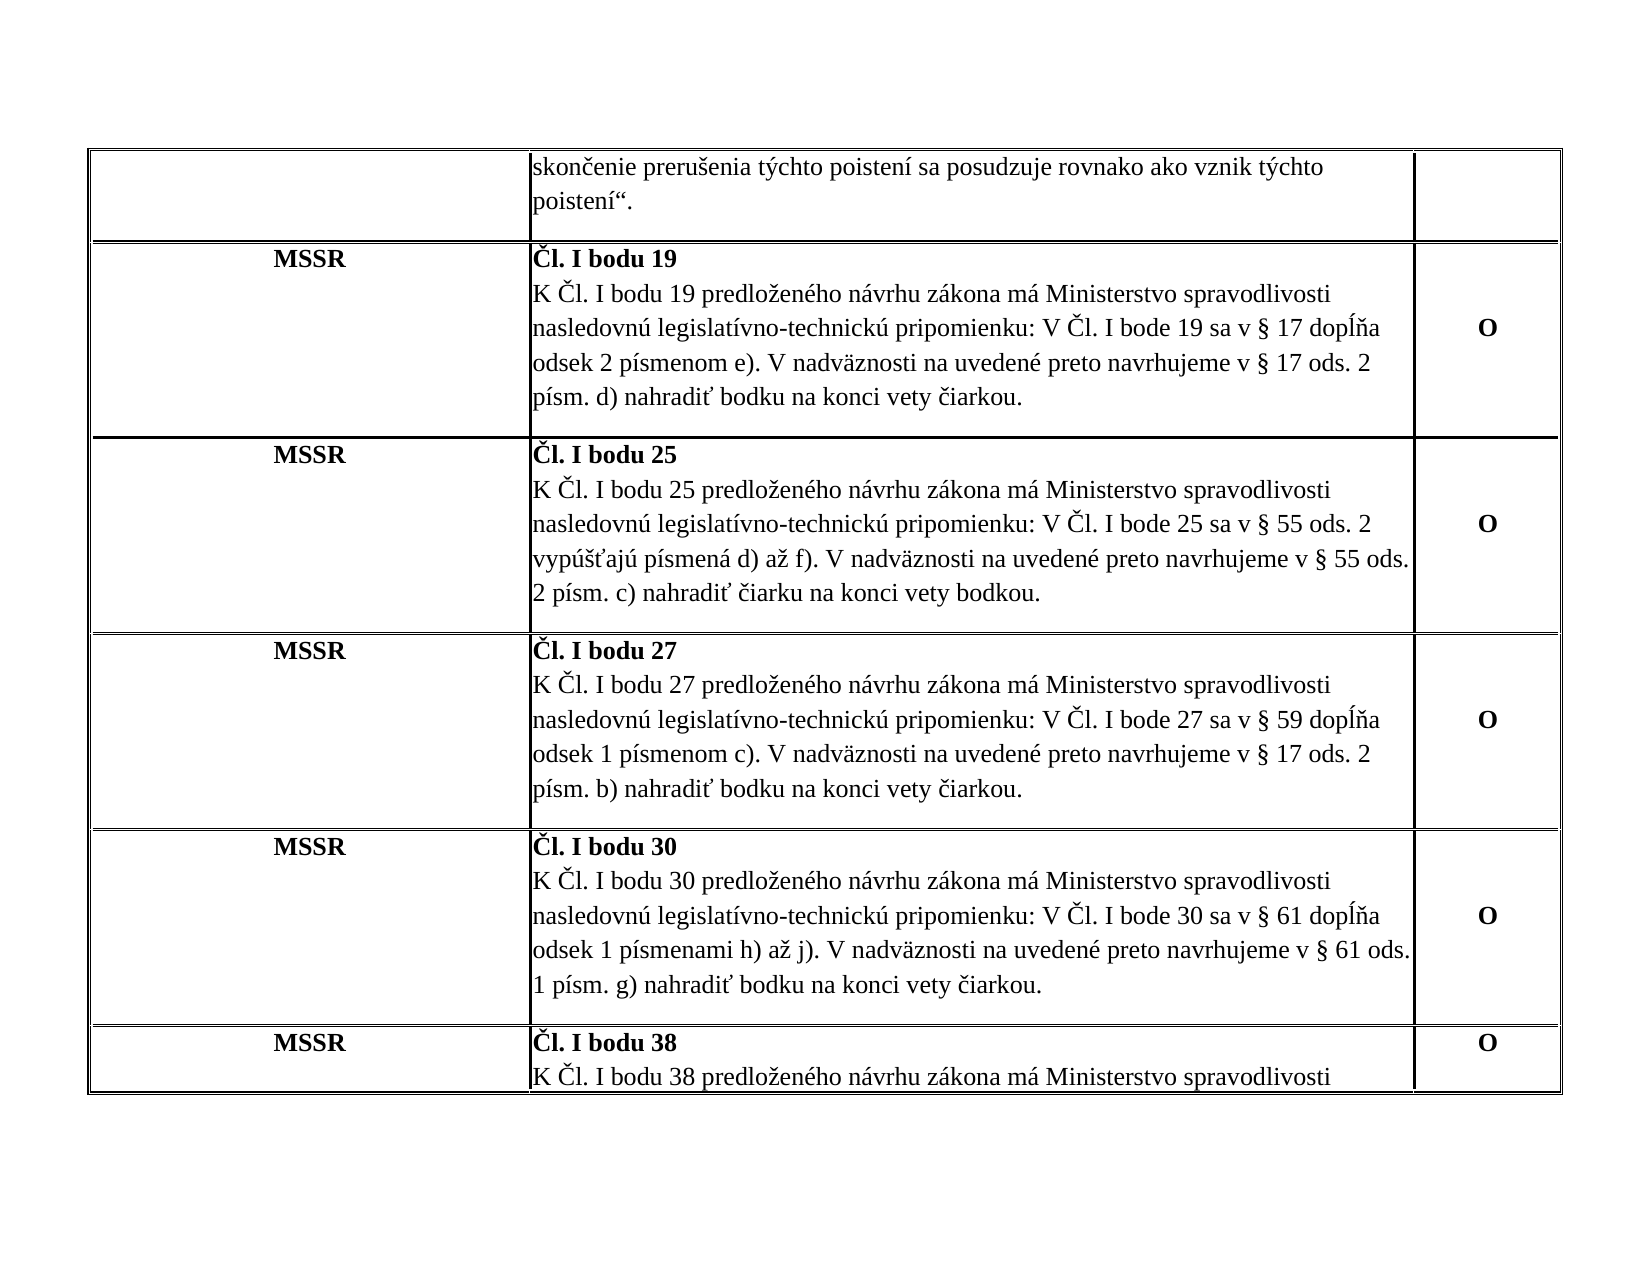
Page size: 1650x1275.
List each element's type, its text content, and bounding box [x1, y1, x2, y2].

table_cell MSSR [91, 240, 529, 436]
table_cell MSSR [91, 1024, 530, 1091]
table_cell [530, 1027, 1414, 1091]
table_cell O [1416, 240, 1560, 436]
table_cell MSSR [89, 632, 530, 828]
table_cell Čl. I bodu 19 K Čl. I bodu 19 predloženého návrhu zákona má Ministerstvo spravodlivosti nasledovnú legislatívno-technickú pripomienku: V Čl. I bode 19 sa v § 17 dopĺňa odsek 2 písmenom e). V nadväznosti na uvedené preto navrhujeme v § 17 ods. 2 písm. d) nahradiť bodku na konci vety čiarkou. [532, 244, 1413, 436]
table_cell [530, 149, 1414, 240]
table_cell MPSVRSR [89, 149, 530, 240]
table_cell Čl. I bodu 27 K Čl. I bodu 27 predloženého návrhu zákona má Ministerstvo spravodlivosti nasledovnú legislatívno-technickú pripomienku: V Čl. I bode 27 sa v § 59 dopĺňa odsek 1 písmenom c). V nadväznosti na uvedené preto navrhujeme v § 17 ods. 2 písm. b) nahradiť bodku na konci vety čiarkou. [532, 635, 1413, 828]
table_cell MSSR [89, 828, 530, 1023]
table_cell O [1416, 436, 1560, 632]
table_cell MSSR [91, 436, 529, 632]
table_cell Čl. I bodu 30 K Čl. I bodu 30 predloženého návrhu zákona má Ministerstvo spravodlivosti nasledovnú legislatívno-technickú pripomienku: V Čl. I bode 30 sa v § 61 dopĺňa odsek 1 písmenami h) až j). V nadväznosti na uvedené preto navrhujeme v § 61 ods. 1 písm. g) nahradiť bodku na konci vety čiarkou. [532, 831, 1413, 1023]
table_cell O [1414, 1024, 1560, 1091]
table_cell Čl. I bodu 25 K Čl. I bodu 25 predloženého návrhu zákona má Ministerstvo spravodlivosti nasledovnú legislatívno-technickú pripomienku: V Čl. I bode 25 sa v § 55 ods. 2 vypúšťajú písmená d) až f). V nadväznosti na uvedené preto navrhujeme v § 55 ods. 2 písm. c) nahradiť čiarku na konci vety bodkou. [532, 439, 1413, 632]
table_cell O [1414, 632, 1561, 828]
table_cell O [1414, 151, 1560, 240]
table_cell O [1414, 828, 1561, 1023]
